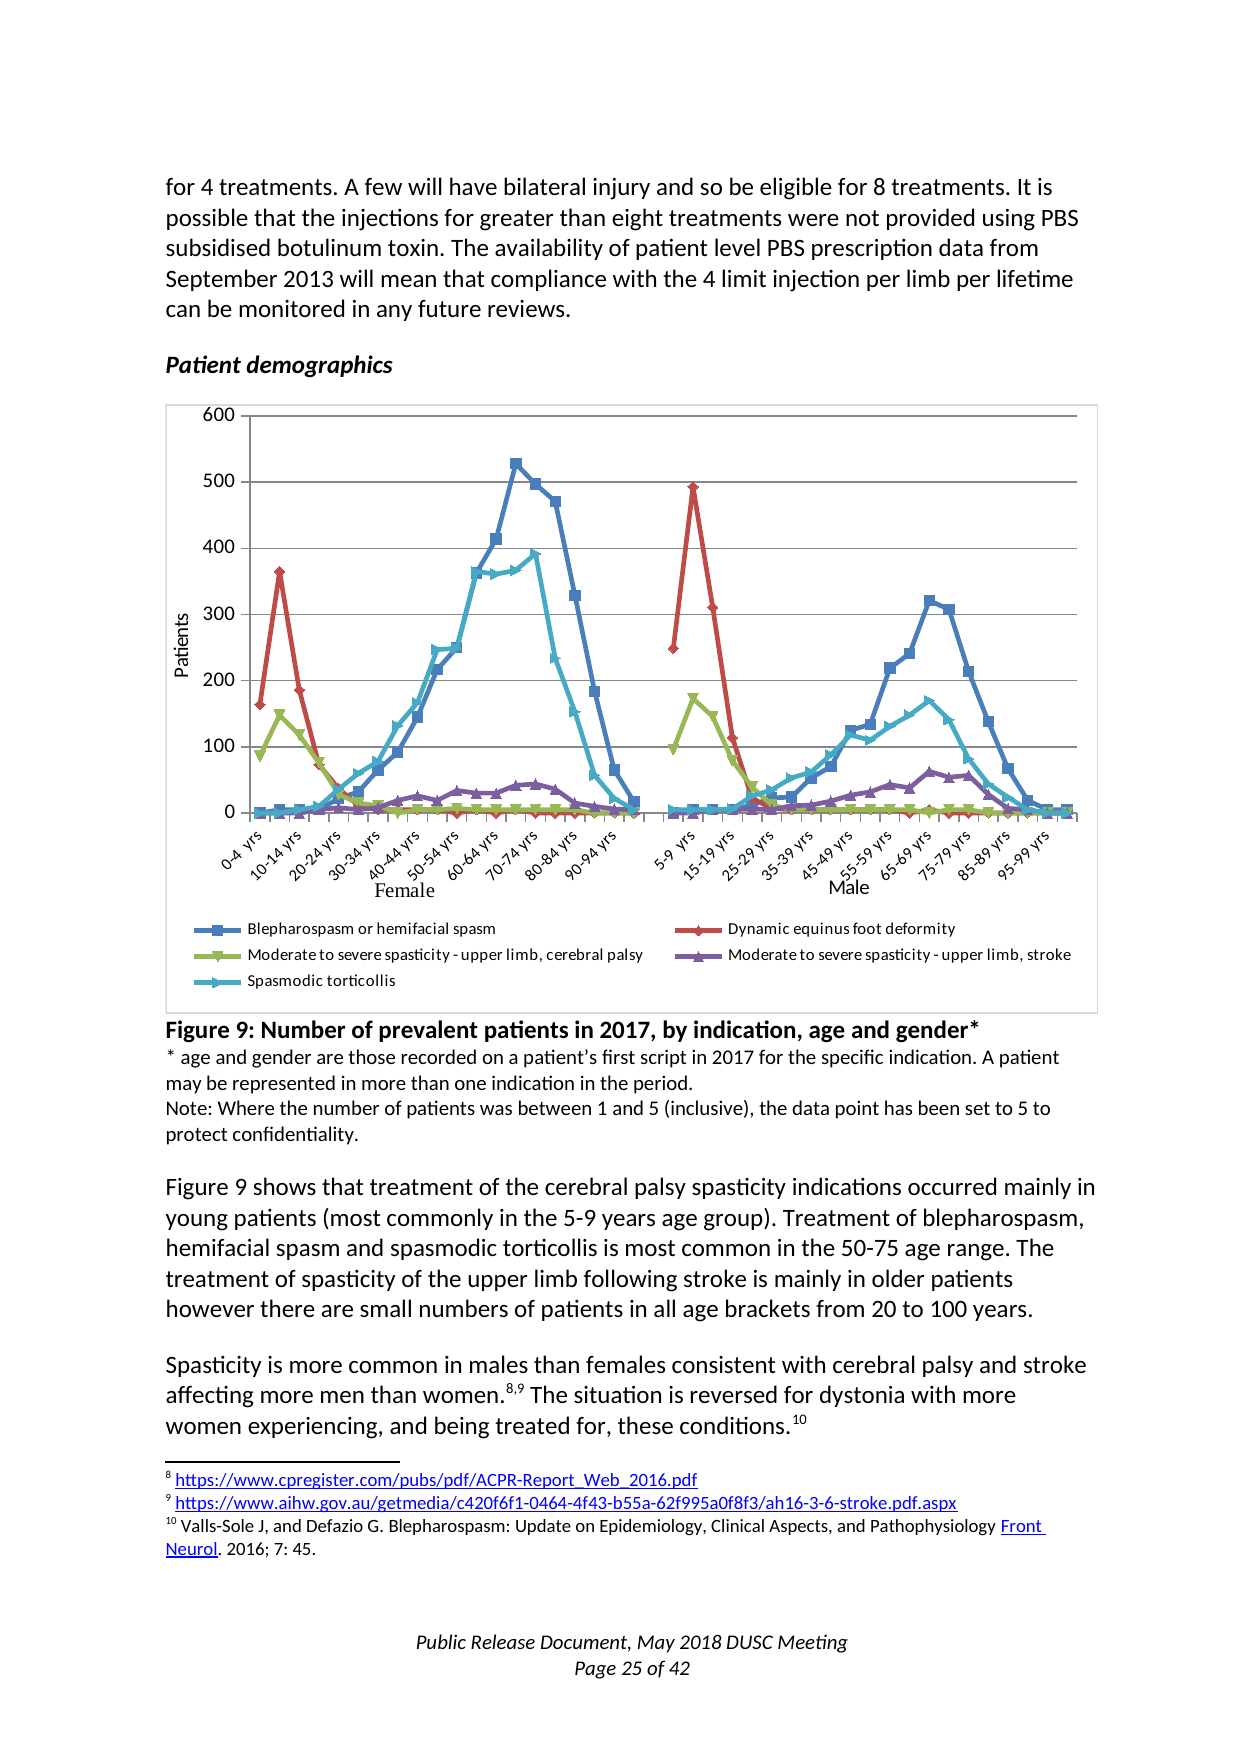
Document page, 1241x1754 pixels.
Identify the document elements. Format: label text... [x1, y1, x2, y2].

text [165, 171, 1098, 324]
text Figure 9 shows that treatment of the cerebral palsy spasticity indications occurred mainly in young patients (most commonly in the 5-9 years age group). Treatment of blepharospasm, hemifacial spasm and spasmodic torticollis is most common in the 50-75 age range. The treatment of spasticity of the upper limb following stroke is mainly in older patients however there are small numbers of patients in all age brackets from 20 to 100 years. [165, 1171, 1098, 1324]
text Spasticity is more common in males than females consistent with cerebral palsy and stroke affecting more men than women., The situation is reversed for dystonia with more women experiencing, and being treated for, these conditions. [165, 1349, 1098, 1440]
text Patient demographics [165, 349, 1098, 379]
text Figure 9: Number of prevalent patients in 2017, by indication, age and gender* * age and gender are those recorded on a patient’s first script in 2017 for the specific indication. A patient may be represented in more than one indication in the period. Note: Where the number of patients was between 1 and 5 (inclusive), the data point has been set to 5 to protect confidentiality. [165, 1014, 1098, 1146]
